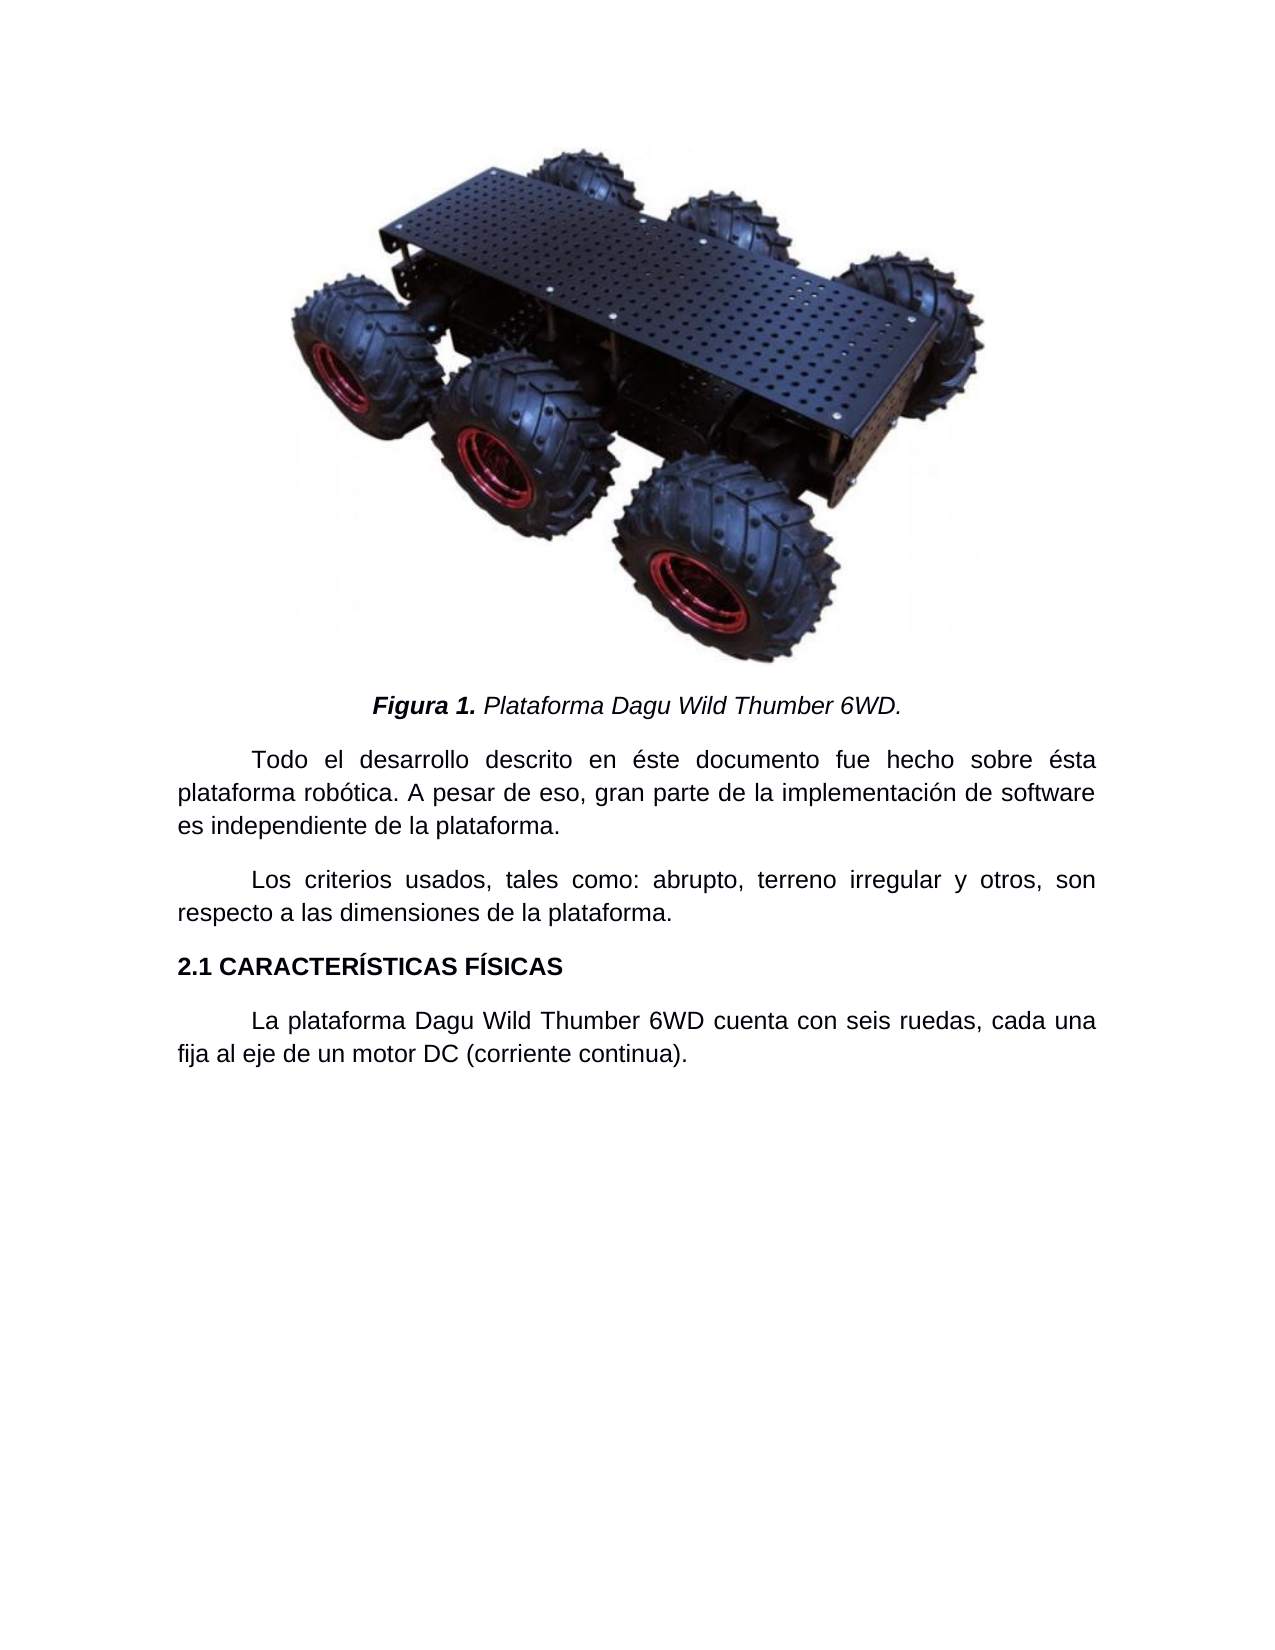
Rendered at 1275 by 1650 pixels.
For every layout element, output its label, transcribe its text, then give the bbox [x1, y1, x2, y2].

text La plataforma Dagu Wild Thumber 6WD cuenta con seis ruedas, cada una fija al eje de un motor DC (corriente continua). [177, 1006, 1098, 1068]
text Figura 1. Plataforma Dagu Wild Thumber 6WD. [177, 691, 1098, 720]
text 2.1 CARACTERÍSTICAS FÍSICAS [177, 952, 1098, 981]
text Los criterios usados, tales como: abrupto, terreno irregular y otros, son respecto a las dimensiones de la plataforma. [177, 865, 1098, 927]
text Todo el desarrollo descrito en éste documento fue hecho sobre ésta plataforma robótica. A pesar de eso, gran parte de la implementación de software es independiente de la plataforma. [177, 745, 1098, 840]
